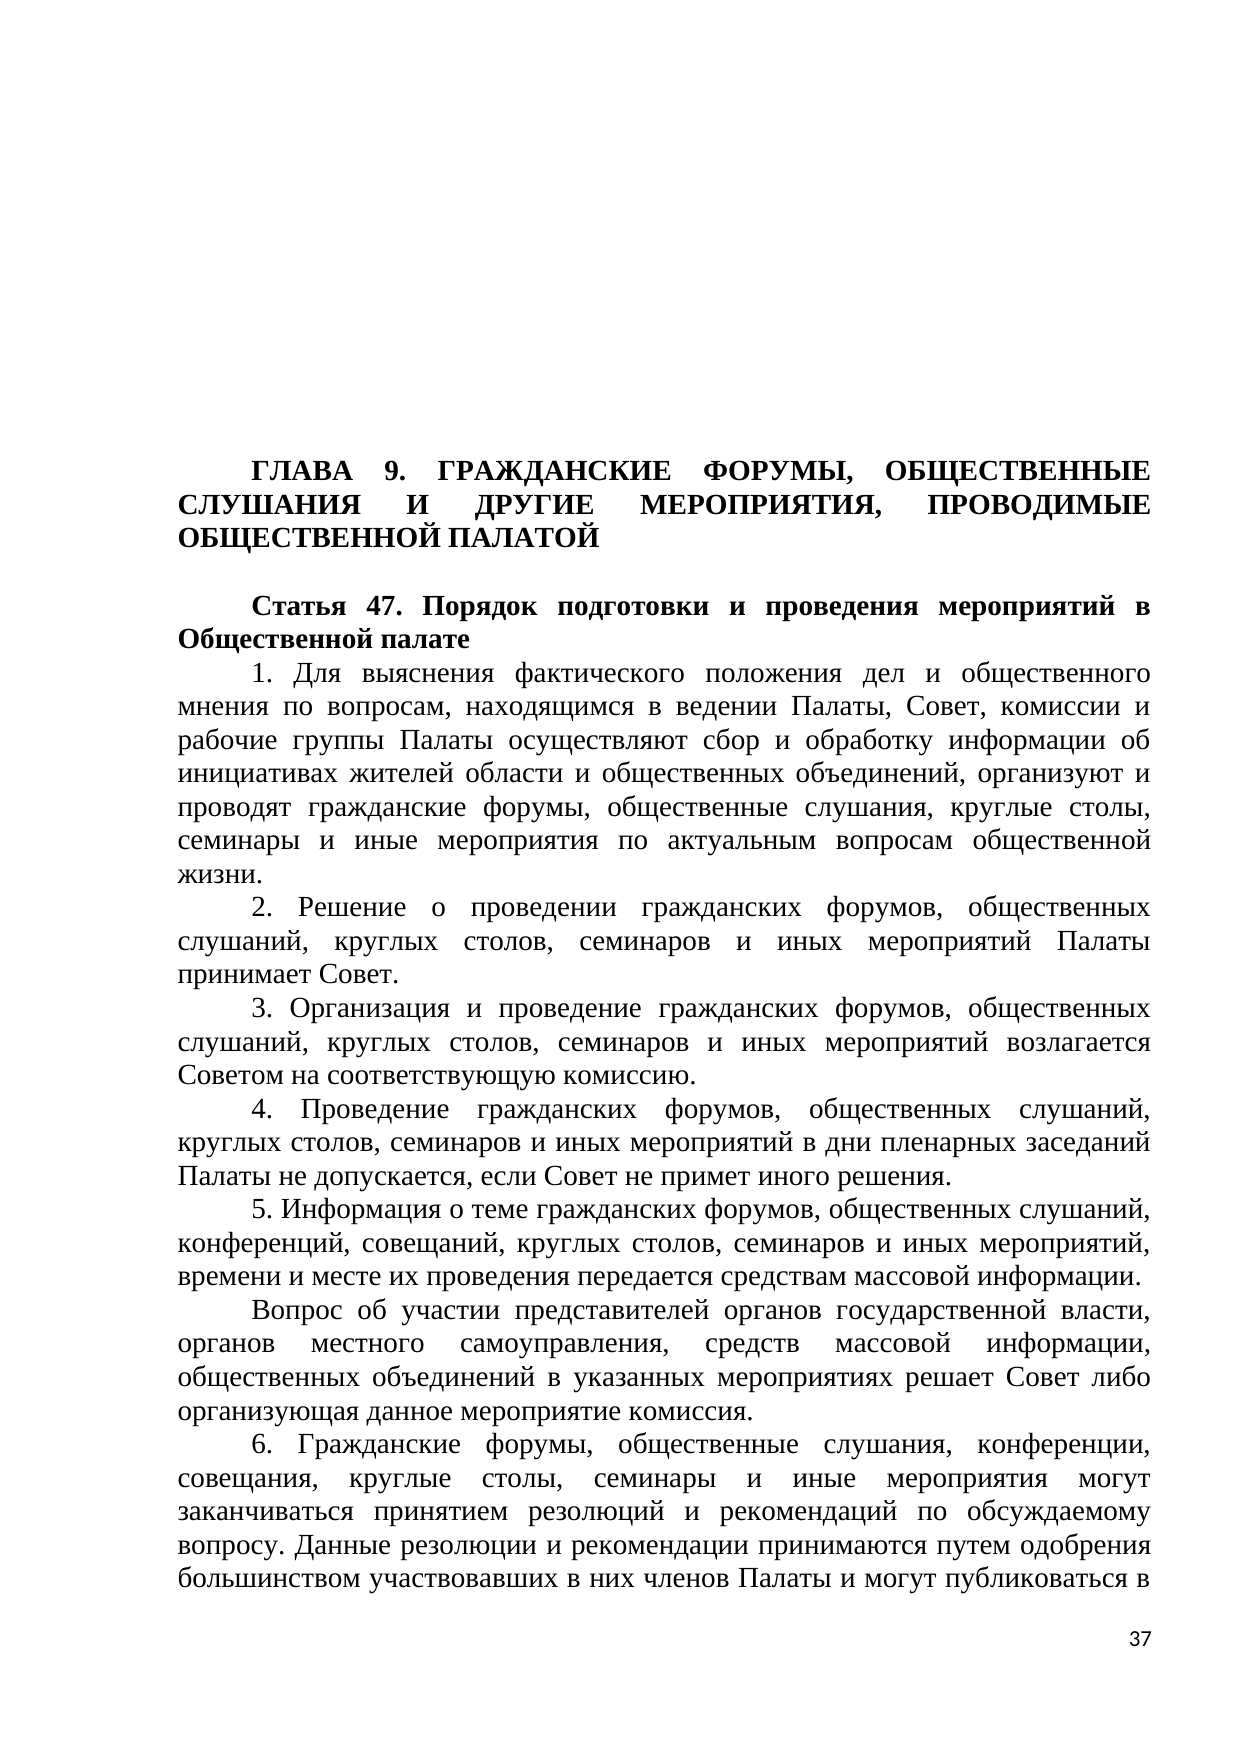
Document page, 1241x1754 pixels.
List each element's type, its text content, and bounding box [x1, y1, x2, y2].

text Статья 47. Порядок подготовки и проведения мероприятий в Общественной палате [177, 588, 1152, 655]
text 3. Организация и проведение гражданских форумов, общественных слушаний, круглых столов, семинаров и иных мероприятий возлагается Советом на соответствующую комиссию. [177, 990, 1152, 1091]
text 4. Проведение гражданских форумов, общественных слушаний, круглых столов, семинаров и иных мероприятий в дни пленарных заседаний Палаты не допускается, если Совет не примет иного решения. [177, 1091, 1152, 1191]
text 5. Информация о теме гражданских форумов, общественных слушаний, конференций, совещаний, круглых столов, семинаров и иных мероприятий, времени и месте их проведения передается средствам массовой информации. [177, 1191, 1152, 1292]
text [177, 1426, 1152, 1594]
text 1. Для выяснения фактического положения дел и общественного мнения по вопросам, находящимся в ведении Палаты, Совет, комиссии и рабочие группы Палаты осуществляют сбор и обработку информации об инициативах жителей области и общественных объединений, организуют и проводят гражданские форумы, общественные слушания, круглые столы, семинары и иные мероприятия по актуальным вопросам общественной жизни. [177, 655, 1152, 889]
text 2. Решение о проведении гражданских форумов, общественных слушаний, круглых столов, семинаров и иных мероприятий Палаты принимает Совет. [177, 889, 1152, 990]
text Вопрос об участии представителей органов государственной власти, органов местного самоуправления, средств массовой информации, общественных объединений в указанных мероприятиях решает Совет либо организующая данное мероприятие комиссия. [177, 1292, 1152, 1426]
text ГЛАВА 9. ГРАЖДАНСКИЕ ФОРУМЫ, ОБЩЕСТВЕННЫЕ СЛУШАНИЯ И ДРУГИЕ МЕРОПРИЯТИЯ, ПРОВОДИМЫЕ ОБЩЕСТВЕННОЙ ПАЛАТОЙ [177, 453, 1152, 554]
